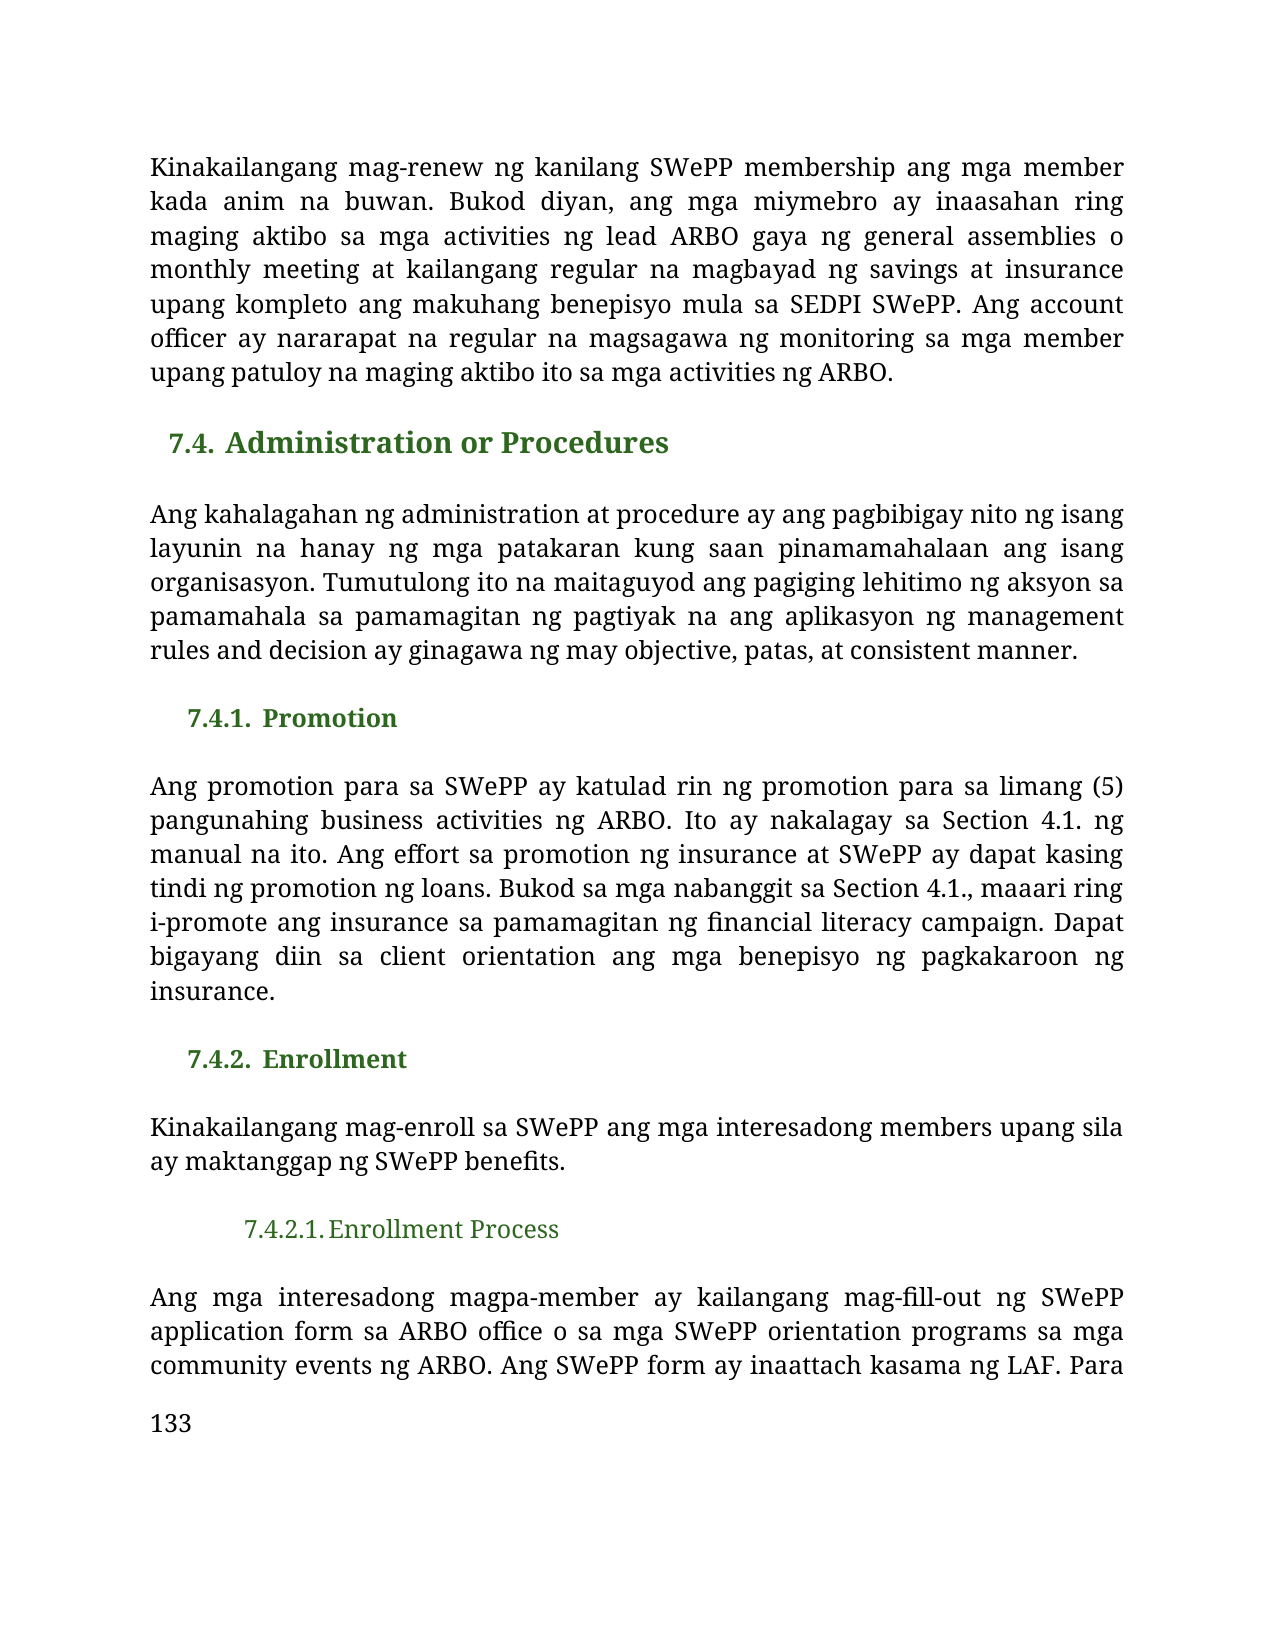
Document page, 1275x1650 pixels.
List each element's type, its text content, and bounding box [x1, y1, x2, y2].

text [150, 1280, 1125, 1382]
text Ang promotion para sa SWePP ay katulad rin ng promotion para sa limang (5) pangunahing business activities ng ARBO. Ito ay nakalagay sa Section 4.1. ng manual na ito. Ang effort sa promotion ng insurance at SWePP ay dapat kasing tindi ng promotion ng loans. Bukod sa mga nabanggit sa Section 4.1., maaari ring i-promote ang insurance sa pamamagitan ng financial literacy campaign. Dapat bigayang diin sa client orientation ang mga benepisyo ng pagkakaroon ng insurance. [150, 769, 1125, 1007]
text Ang kahalagahan ng administration at procedure ay ang pagbibigay nito ng isang layunin na hanay ng mga patakaran kung saan pinamamahalaan ang isang organisasyon. Tumutulong ito na maitaguyod ang pagiging lehitimo ng aksyon sa pamamahala sa pamamagitan ng pagtiyak na ang aplikasyon ng management rules and decision ay ginagawa ng may objective, patas, at consistent manner. [150, 496, 1125, 667]
subtitle Enrollment [187, 1041, 1125, 1075]
subtitle Enrollment Process [244, 1212, 1125, 1246]
text Kinakailangang mag-enroll sa SWePP ang mga interesadong members upang sila ay maktanggap ng SWePP benefits. [150, 1109, 1125, 1177]
subtitle Administration or Procedures [169, 422, 1125, 462]
text Kinakailangang mag-renew ng kanilang SWePP membership ang mga member kada anim na buwan. Bukod diyan, ang mga miymebro ay inaasahan ring maging aktibo sa mga activities ng lead ARBO gaya ng general assemblies o monthly meeting at kailangang regular na magbayad ng savings at insurance upang kompleto ang makuhang benepisyo mula sa SEDPI SWePP. Ang account officer ay nararapat na regular na magsagawa ng monitoring sa mga member upang patuloy na maging aktibo ito sa mga activities ng ARBO. [150, 150, 1125, 388]
subtitle Promotion [187, 701, 1125, 735]
